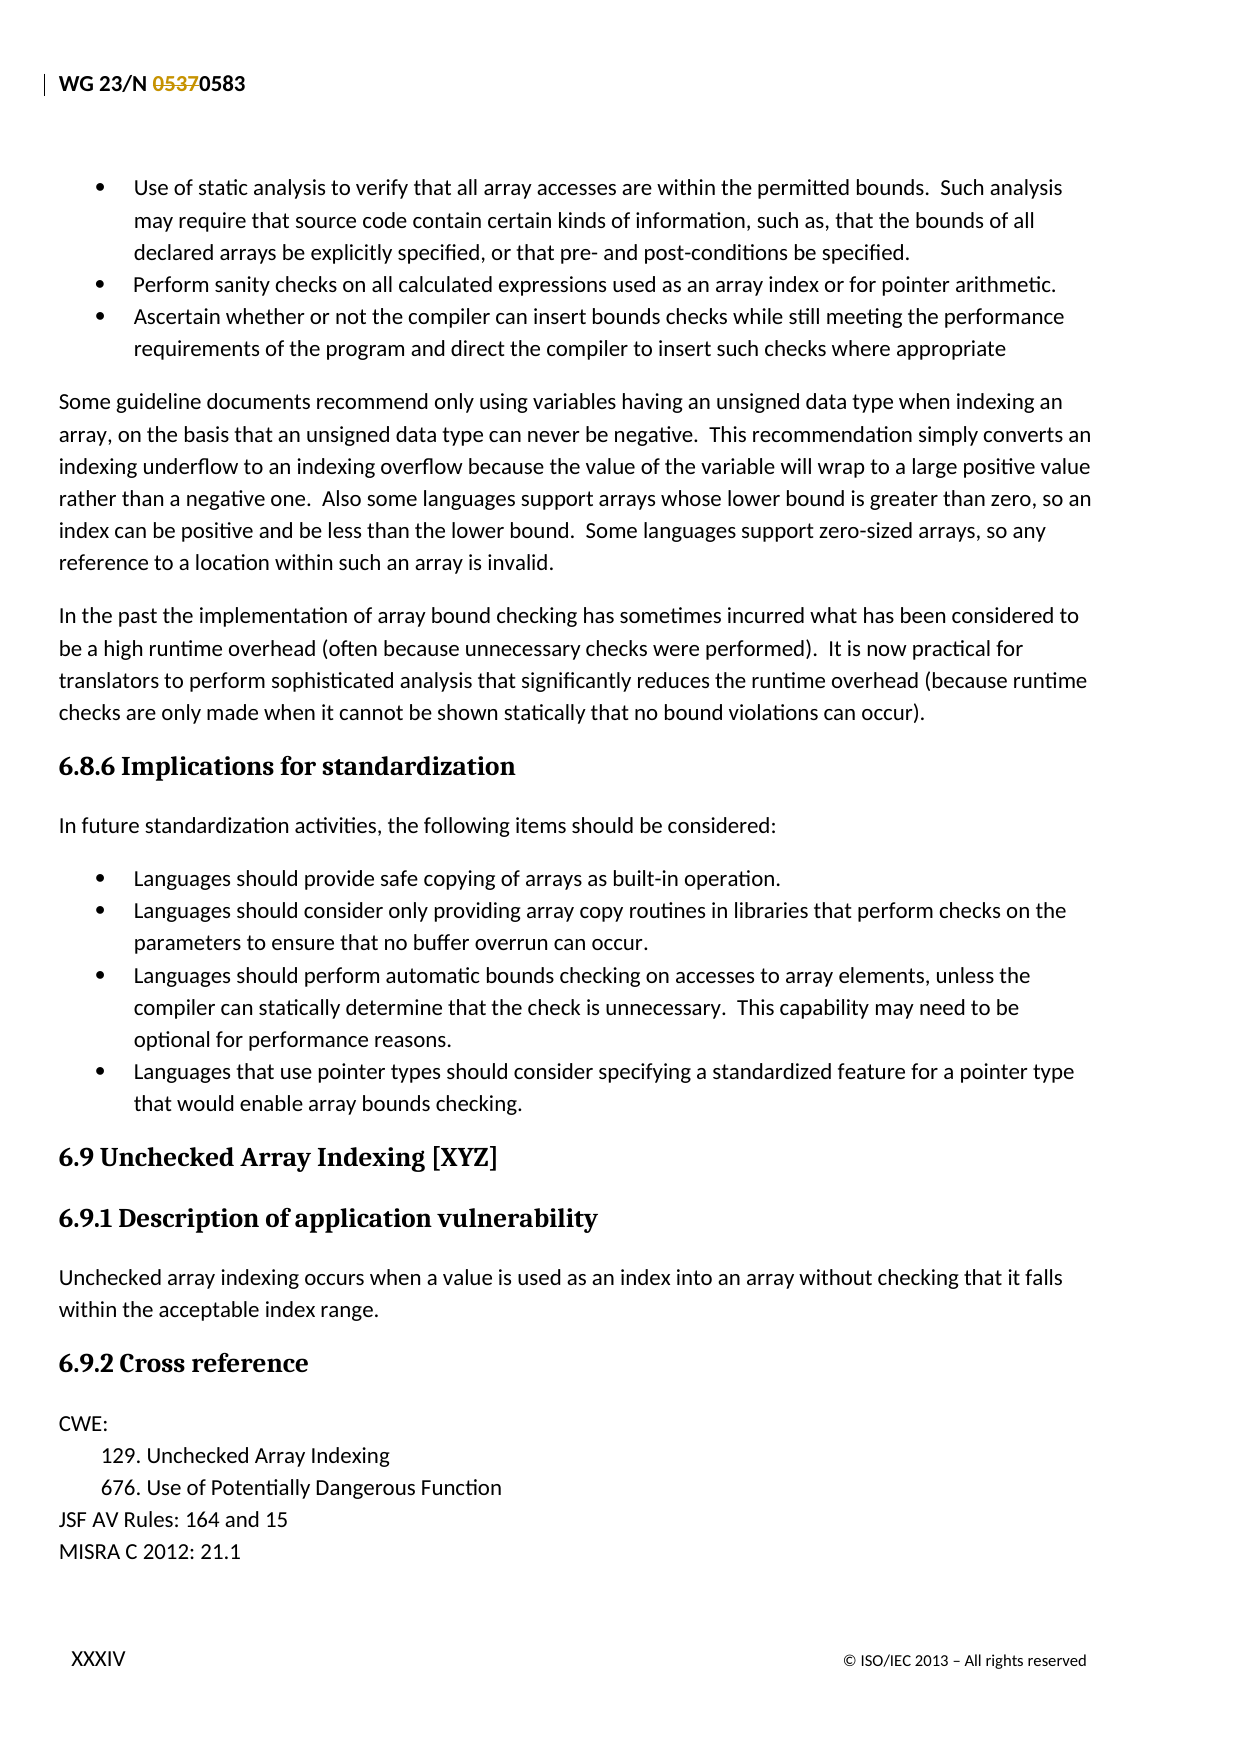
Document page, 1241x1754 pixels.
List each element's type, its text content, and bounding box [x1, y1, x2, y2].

subtitle 6.9.2 Cross reference [58, 1348, 1099, 1380]
text 676. Use of Potentially Dangerous Function [101, 1473, 1099, 1501]
list Languages should provide safe copying of arrays as built-in operation. [96, 864, 1099, 892]
subtitle 6.9.1 Description of application vulnerability [58, 1203, 1099, 1234]
text JSF AV Rules: 164 and 15 [58, 1505, 1099, 1533]
text 129. Unchecked Array Indexing [101, 1441, 1099, 1469]
list Languages should perform automatic bounds checking on accesses to array elements, unless the compiler can statically determine that the check is unnecessary. This capability may need to be optional for performance reasons. [96, 961, 1099, 1053]
subtitle 6.8.6 Implications for standardization [58, 751, 1099, 782]
text Some guideline documents recommend only using variables having an unsigned data type when indexing an array, on the basis that an unsigned data type can never be negative. This recommendation simply converts an indexing underflow to an indexing overflow because the value of the variable will wrap to a large positive value rather than a negative one. Also some languages support arrays whose lower bound is greater than zero, so an index can be positive and be less than the lower bound. Some languages support zero-sized arrays, so any reference to a location within such an array is invalid. [58, 387, 1099, 576]
list Ascertain whether or not the compiler can insert bounds checks while still meeting the performance requirements of the program and direct the compiler to insert such checks where appropriate [96, 302, 1099, 362]
text MISRA C 2012: 21.1 [58, 1537, 1099, 1565]
text CWE: [58, 1409, 1099, 1437]
text In the past the implementation of array bound checking has sometimes incurred what has been considered to be a high runtime overhead (often because unnecessary checks were performed). It is now practical for translators to perform sophisticated analysis that significantly reduces the runtime overhead (because runtime checks are only made when it cannot be shown statically that no bound violations can occur). [58, 601, 1099, 726]
list Perform sanity checks on all calculated expressions used as an array index or for pointer arithmetic. [96, 270, 1099, 298]
list Languages that use pointer types should consider specifying a standardized feature for a pointer type that would enable array bounds checking. [96, 1057, 1099, 1117]
list Use of static analysis to verify that all array accesses are within the permitted bounds. Such analysis may require that source code contain certain kinds of information, such as, that the bounds of all declared arrays be explicitly specified, or that pre- and post-conditions be specified. [96, 173, 1099, 266]
subtitle 6.9 Unchecked Array Indexing [XYZ] [58, 1142, 1099, 1174]
text In future standardization activities, the following items should be considered: [58, 811, 1099, 839]
list Languages should consider only providing array copy routines in libraries that perform checks on the parameters to ensure that no buffer overrun can occur. [96, 896, 1099, 957]
text Unchecked array indexing occurs when a value is used as an index into an array without checking that it falls within the acceptable index range. [58, 1263, 1099, 1323]
